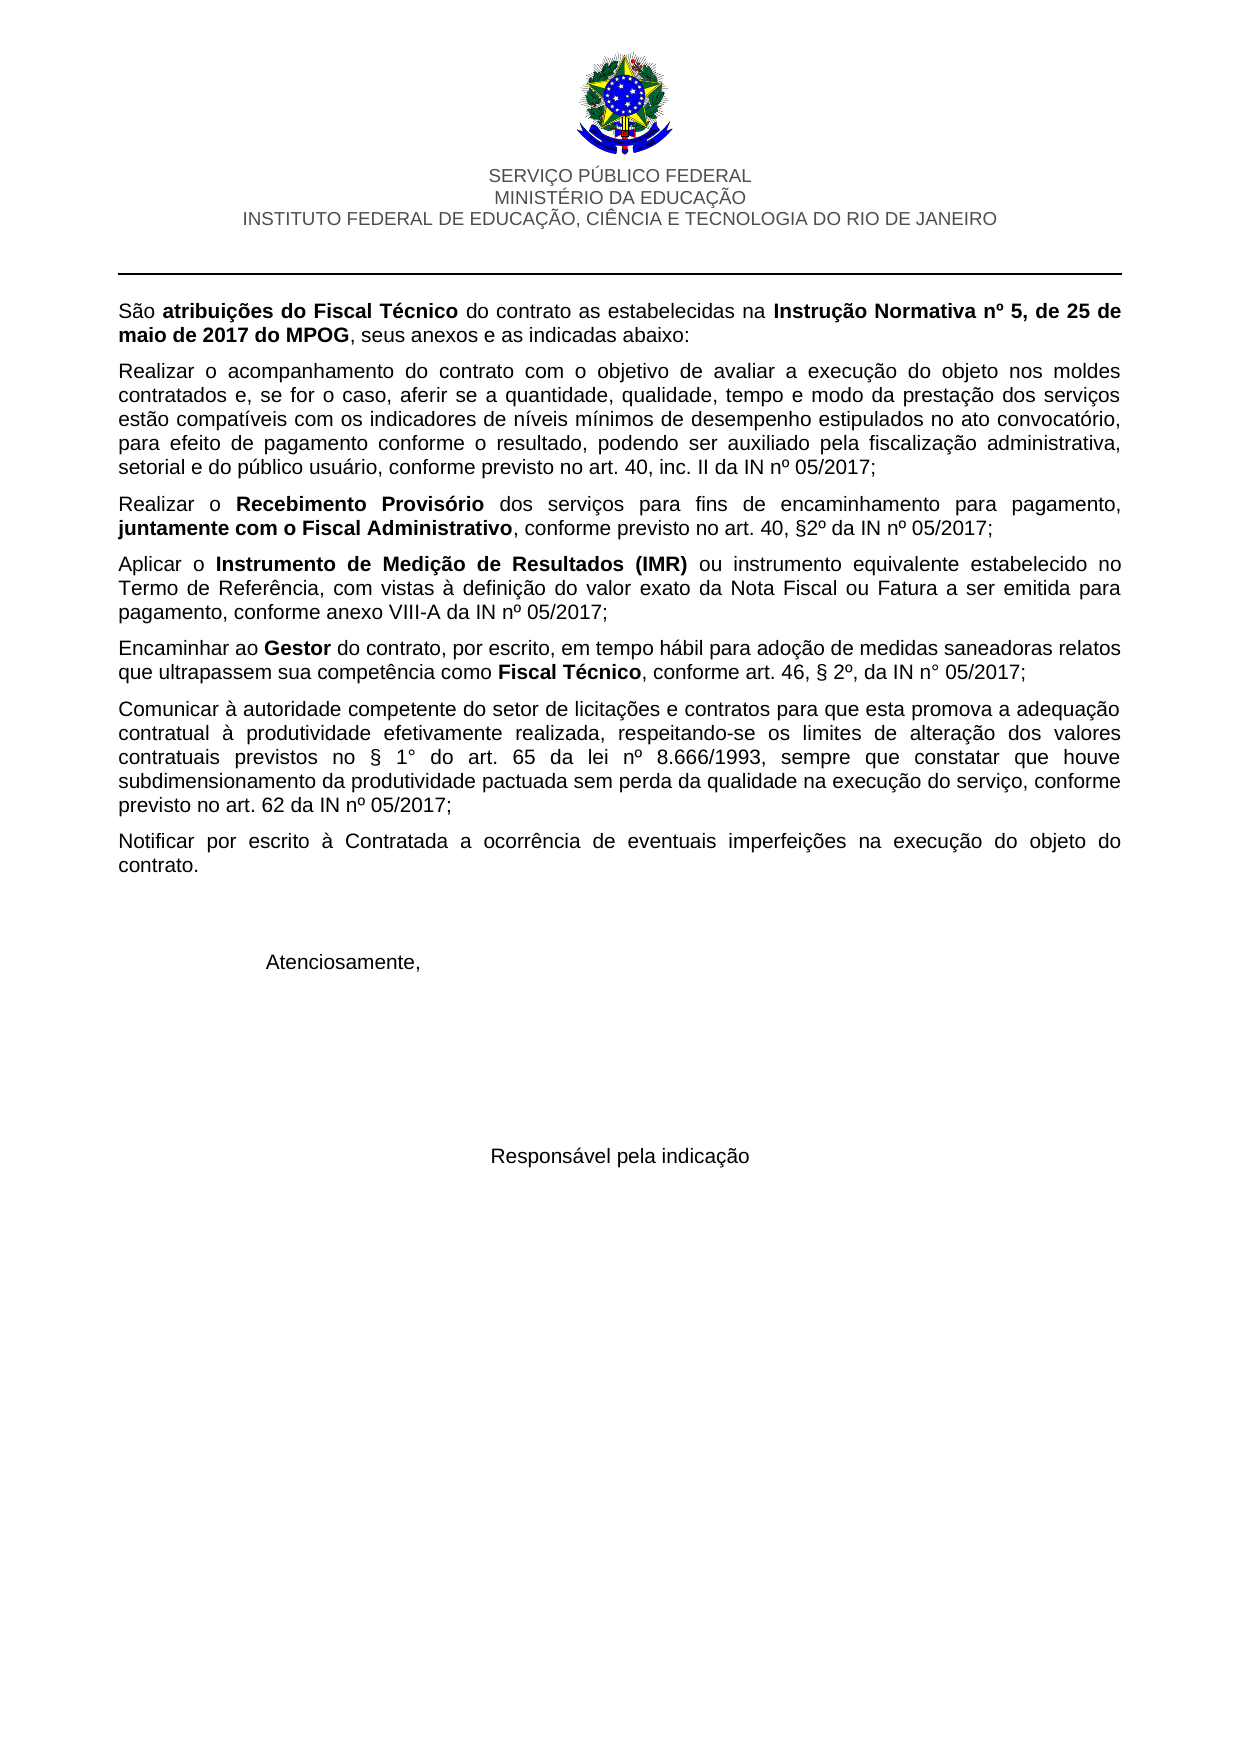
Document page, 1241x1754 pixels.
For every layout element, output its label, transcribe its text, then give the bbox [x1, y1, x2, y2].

text Comunicar à autoridade competente do setor de licitações e contratos para que esta promova a adequação contratual à produtividade efetivamente realizada, respeitando-se os limites de alteração dos valores contratuais previstos no § 1° do art. 65 da lei nº 8.666/1993, sempre que constatar que houve subdimensionamento da produtividade pactuada sem perda da qualidade na execução do serviço, conforme previsto no art. 62 da IN nº 05/2017; [118, 697, 1122, 816]
text Aplicar o Instrumento de Medição de Resultados (IMR) ou instrumento equivalente estabelecido no Termo de Referência, com vistas à definição do valor exato da Nota Fiscal ou Fatura a ser emitida para pagamento, conforme anexo VIII-A da IN nº 05/2017; [118, 552, 1122, 624]
text Atenciosamente, [192, 950, 1122, 974]
text Responsável pela indicação [118, 1143, 1122, 1167]
text Realizar o acompanhamento do contrato com o objetivo de avaliar a execução do objeto nos moldes contratados e, se for o caso, aferir se a quantidade, qualidade, tempo e modo da prestação dos serviços estão compatíveis com os indicadores de níveis mínimos de desempenho estipulados no ato convocatório, para efeito de pagamento conforme o resultado, podendo ser auxiliado pela fiscalização administrativa, setorial e do público usuário, conforme previsto no art. 40, inc. II da IN nº 05/2017; [118, 359, 1122, 479]
text São atribuições do Fiscal Técnico do contrato as estabelecidas na Instrução Normativa nº 5, de 25 de maio de 2017 do MPOG, seus anexos e as indicadas abaixo: [118, 299, 1122, 347]
text Realizar o Recebimento Provisório dos serviços para fins de encaminhamento para pagamento, juntamente com o Fiscal Administrativo, conforme previsto no art. 40, §2º da IN nº 05/2017; [118, 491, 1122, 539]
text Notificar por escrito à Contratada a ocorrência de eventuais imperfeições na execução do objeto do contrato. [118, 829, 1122, 877]
text Encaminhar ao Gestor do contrato, por escrito, em tempo hábil para adoção de medidas saneadoras relatos que ultrapassem sua competência como Fiscal Técnico, conforme art. 46, § 2º, da IN n° 05/2017; [118, 636, 1122, 684]
